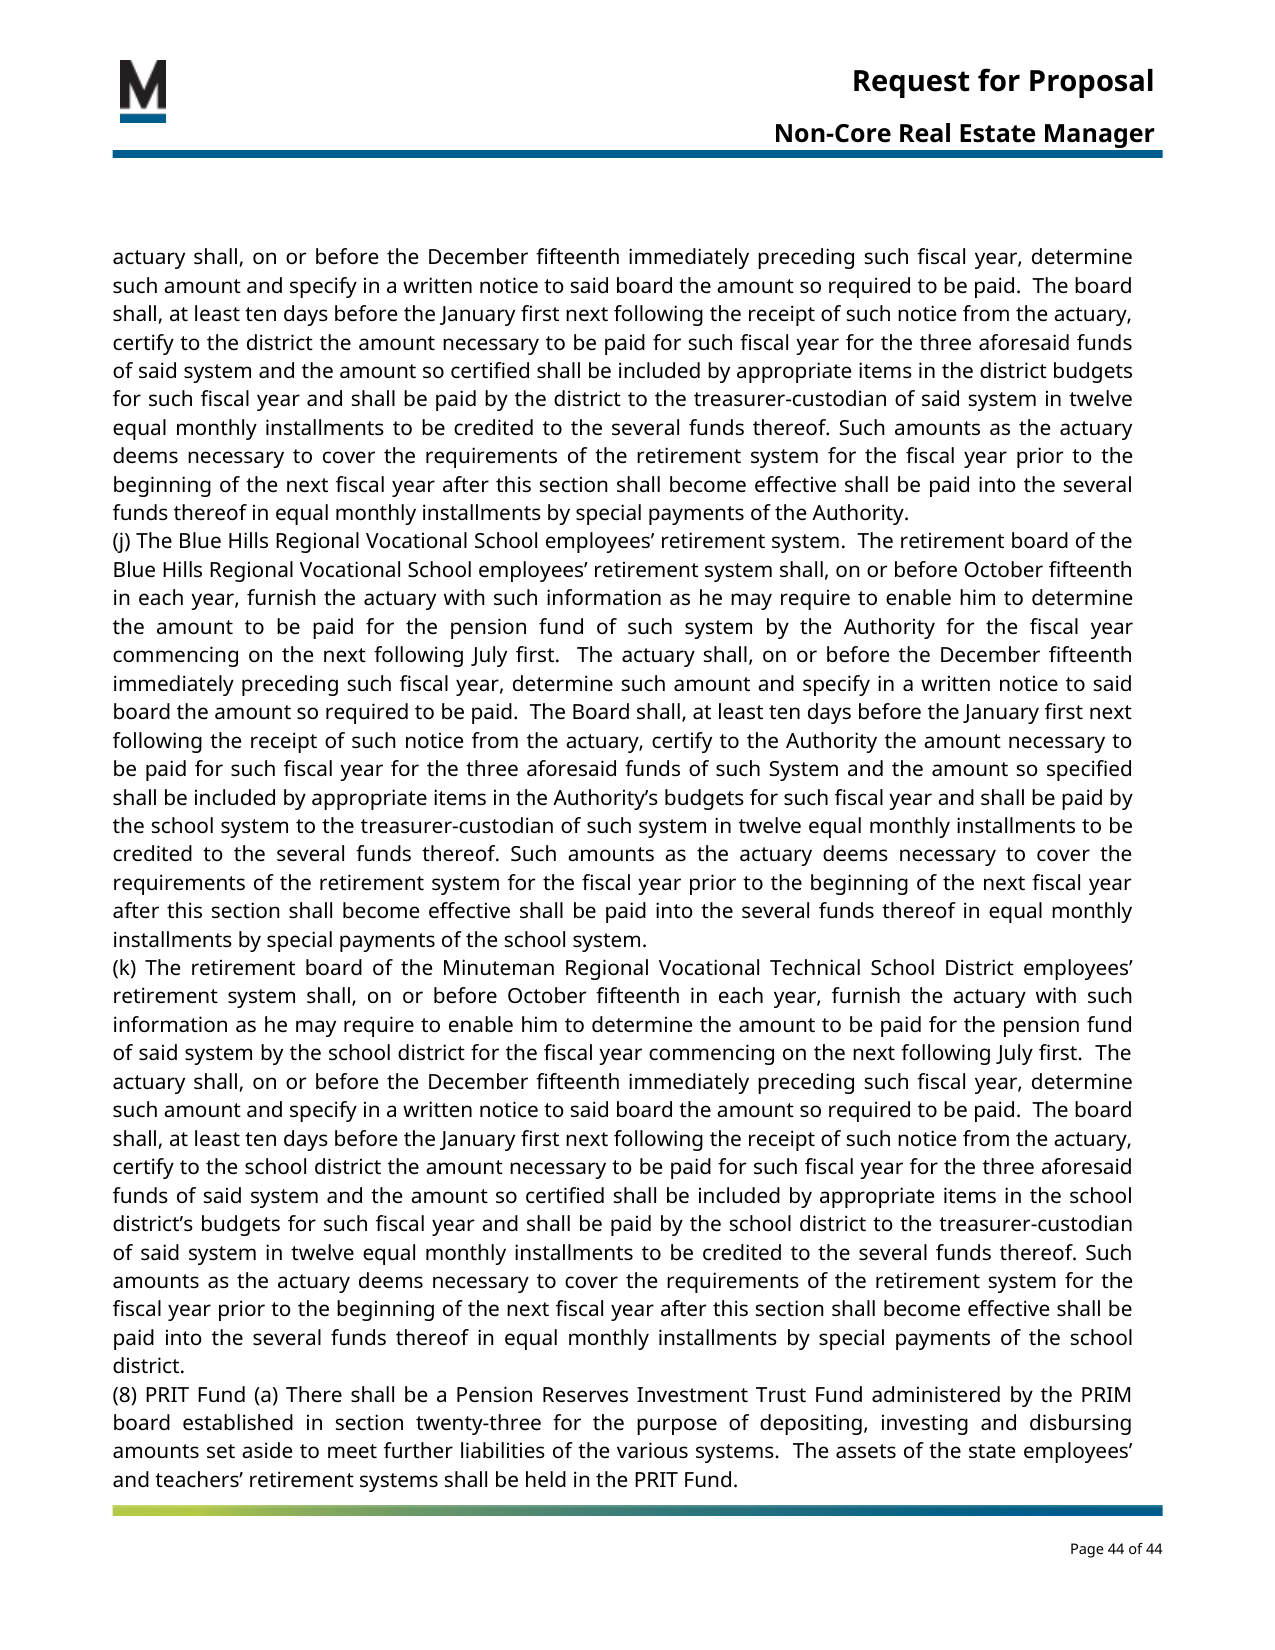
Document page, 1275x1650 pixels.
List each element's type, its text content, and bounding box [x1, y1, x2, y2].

text (j) The Blue Hills Regional Vocational School employees’ retirement system. The retirement board of the Blue Hills Regional Vocational School employees’ retirement system shall, on or before October fifteenth in each year, furnish the actuary with such information as he may require to enable him to determine the amount to be paid for the pension fund of such system by the Authority for the fiscal year commencing on the next following July first. The actuary shall, on or before the December fifteenth immediately preceding such fiscal year, determine such amount and specify in a written notice to said board the amount so required to be paid. The Board shall, at least ten days before the January first next following the receipt of such notice from the actuary, certify to the Authority the amount necessary to be paid for such fiscal year for the three aforesaid funds of such System and the amount so specified shall be included by appropriate items in the Authority’s budgets for such fiscal year and shall be paid by the school system to the treasurer-custodian of such system in twelve equal monthly installments to be credited to the several funds thereof. Such amounts as the actuary deems necessary to cover the requirements of the retirement system for the fiscal year prior to the beginning of the next fiscal year after this section shall become effective shall be paid into the several funds thereof in equal monthly installments by special payments of the school system. [112, 527, 1134, 953]
text (k) The retirement board of the Minuteman Regional Vocational Technical School District employees’ retirement system shall, on or before October fifteenth in each year, furnish the actuary with such information as he may require to enable him to determine the amount to be paid for the pension fund of said system by the school district for the fiscal year commencing on the next following July first. The actuary shall, on or before the December fifteenth immediately preceding such fiscal year, determine such amount and specify in a written notice to said board the amount so required to be paid. The board shall, at least ten days before the January first next following the receipt of such notice from the actuary, certify to the school district the amount necessary to be paid for such fiscal year for the three aforesaid funds of said system and the amount so certified shall be included by appropriate items in the school district’s budgets for such fiscal year and shall be paid by the school district to the treasurer-custodian of said system in twelve equal monthly installments to be credited to the several funds thereof. Such amounts as the actuary deems necessary to cover the requirements of the retirement system for the fiscal year prior to the beginning of the next fiscal year after this section shall become effective shall be paid into the several funds thereof in equal monthly installments by special payments of the school district. [112, 953, 1134, 1380]
text (8) PRIT Fund (a) There shall be a Pension Reserves Investment Trust Fund administered by the PRIM board established in section twenty-three for the purpose of depositing, investing and disbursing amounts set aside to meet further liabilities of the various systems. The assets of the state employees’ and teachers’ retirement systems shall be held in the PRIT Fund. [112, 1380, 1134, 1493]
picture [1062, 1512, 1094, 1516]
picture [112, 1505, 1163, 1516]
